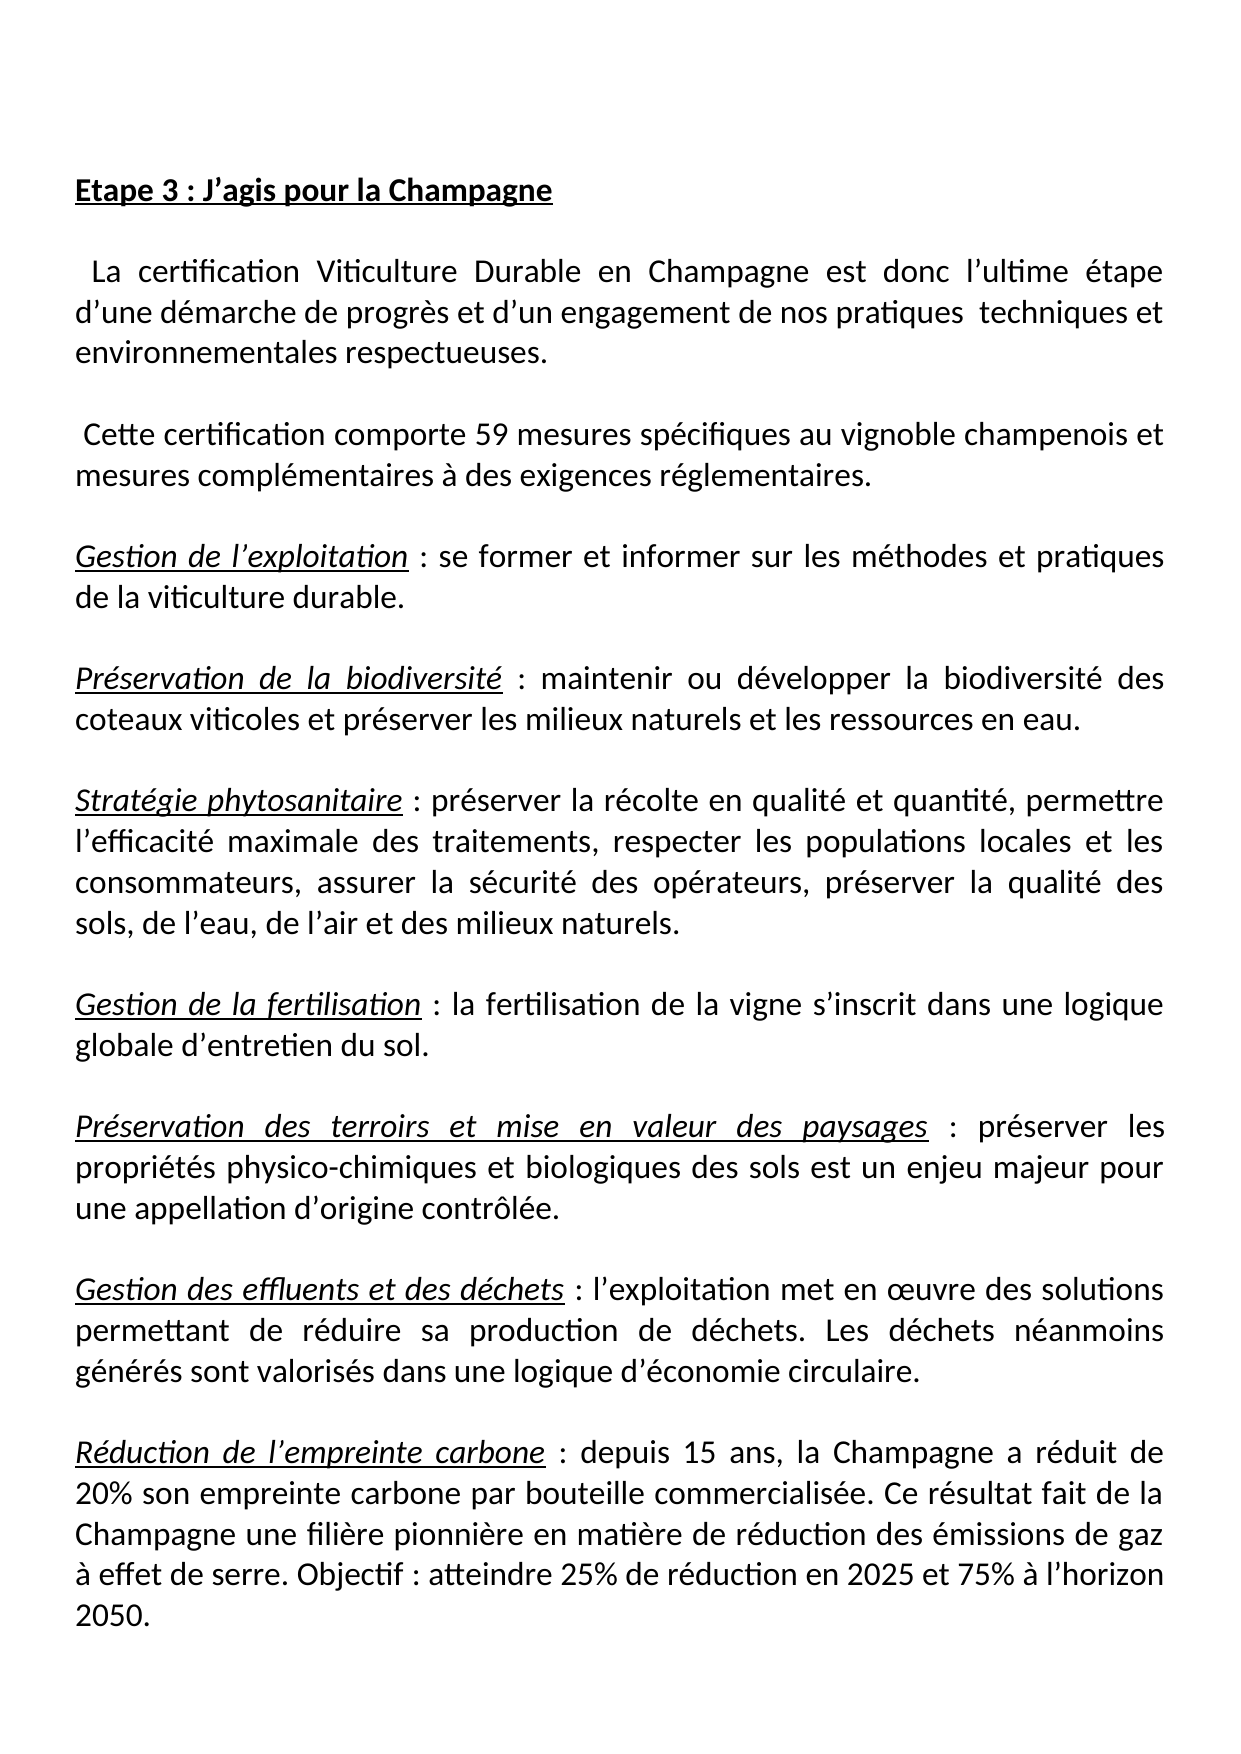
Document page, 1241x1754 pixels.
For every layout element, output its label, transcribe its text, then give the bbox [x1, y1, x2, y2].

text Réduction de l’empreinte carbone : depuis 15 ans, la Champagne a réduit de 20% son empreinte carbone par bouteille commercialisée. Ce résultat fait de la Champagne une filière pionnière en matière de réduction des émissions de gaz à effet de serre. Objectif : atteindre 25% de réduction en 2025 et 75% à l’horizon 2050. [75, 1431, 1165, 1635]
text Cette certification comporte 59 mesures spécifiques au vignoble champenois et mesures complémentaires à des exigences réglementaires. [75, 413, 1165, 494]
text Gestion de la fertilisation : la fertilisation de la vigne s’inscrit dans une logique globale d’entretien du sol. [75, 983, 1165, 1064]
text La certification Viticulture Durable en Champagne est donc l’ultime étape d’une démarche de progrès et d’un engagement de nos pratiques techniques et environnementales respectueuses. [75, 250, 1165, 372]
text Préservation des terroirs et mise en valeur des paysages : préserver les propriétés physico-chimiques et biologiques des sols est un enjeu majeur pour une appellation d’origine contrôlée. [75, 1105, 1165, 1227]
text Etape 3 : J’agis pour la Champagne [75, 168, 1165, 209]
text Gestion des effluents et des déchets : l’exploitation met en œuvre des solutions permettant de réduire sa production de déchets. Les déchets néanmoins générés sont valorisés dans une logique d’économie circulaire. [75, 1268, 1165, 1390]
text Gestion de l’exploitation : se former et informer sur les méthodes et pratiques de la viticulture durable. [75, 535, 1165, 617]
text Préservation de la biodiversité : maintenir ou développer la biodiversité des coteaux viticoles et préserver les milieux naturels et les ressources en eau. [75, 657, 1165, 739]
text Stratégie phytosanitaire : préserver la récolte en qualité et quantité, permettre l’efficacité maximale des traitements, respecter les populations locales et les consommateurs, assurer la sécurité des opérateurs, préserver la qualité des sols, de l’eau, de l’air et des milieux naturels. [75, 779, 1165, 942]
